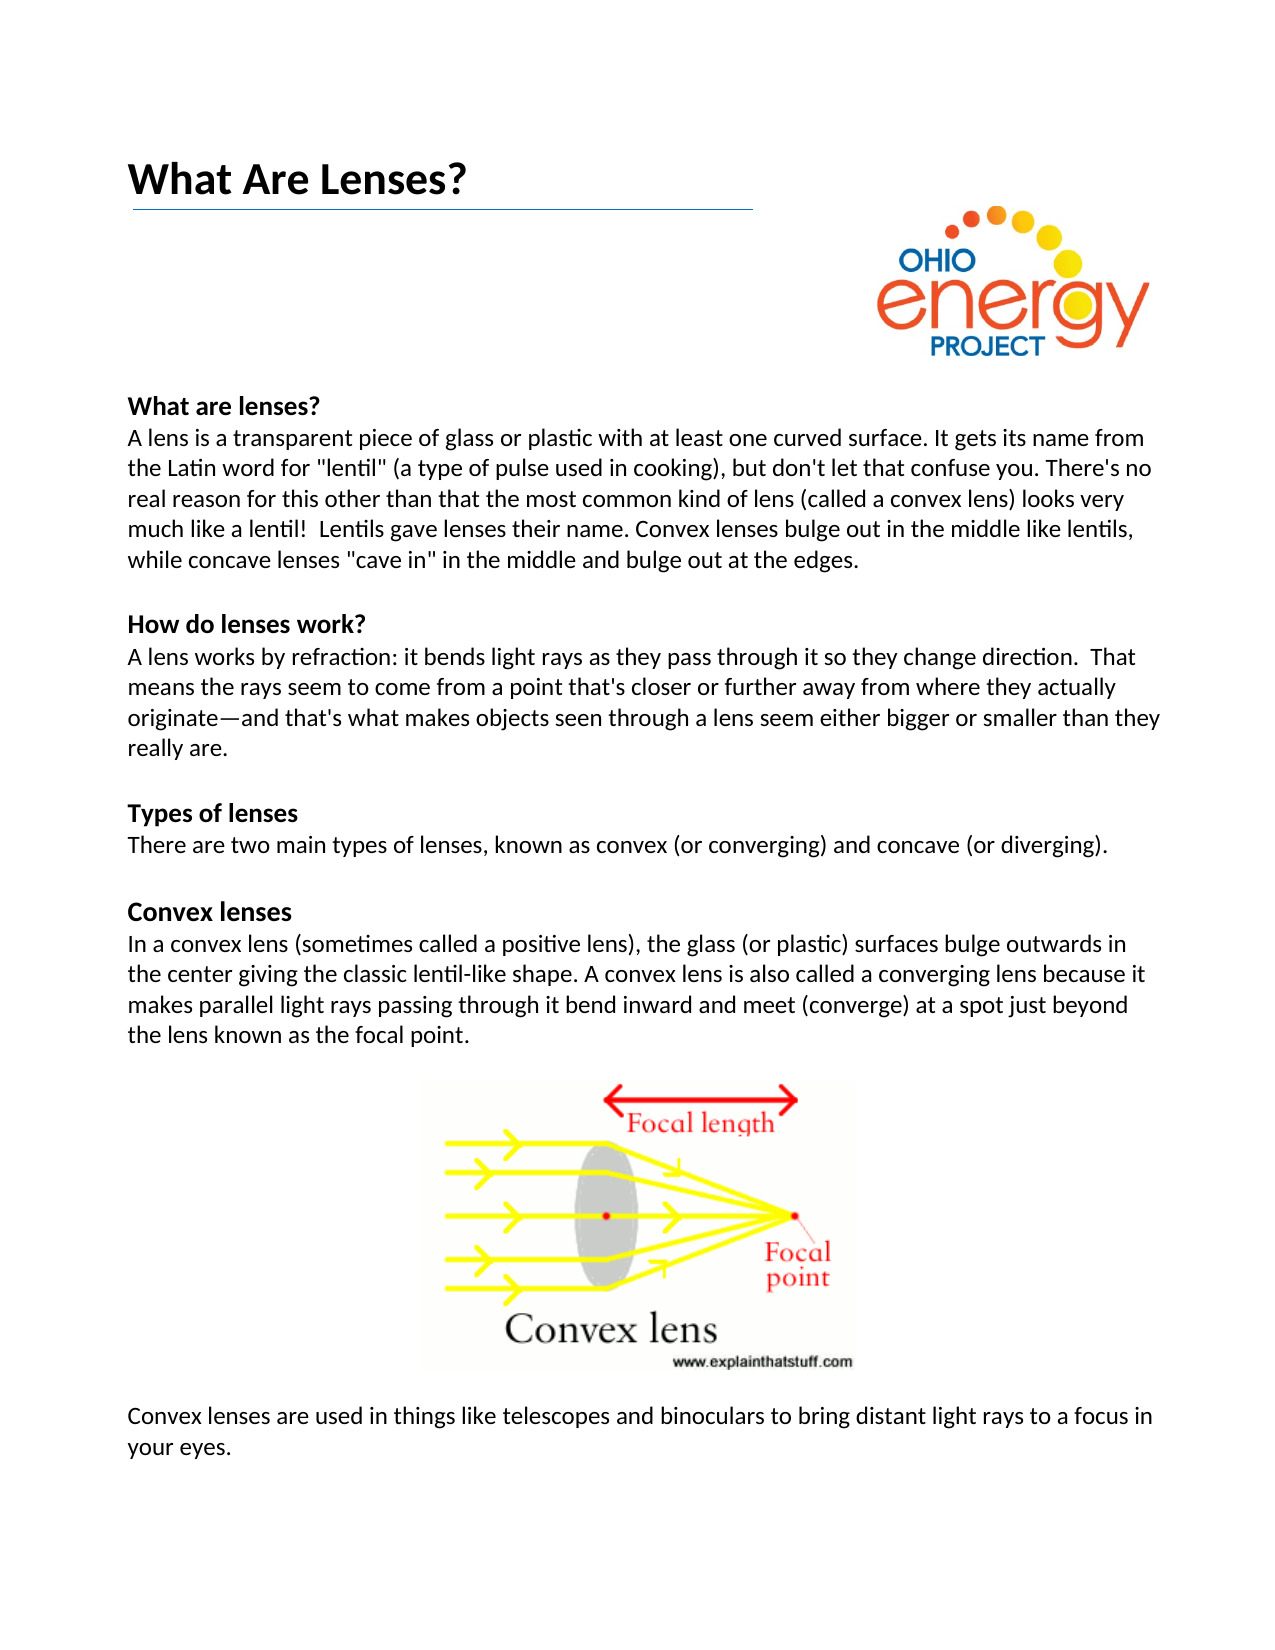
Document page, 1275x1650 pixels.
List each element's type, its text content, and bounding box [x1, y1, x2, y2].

text In a convex lens (sometimes called a positive lens), the glass (or plastic) surfaces bulge outwards in the center giving the classic lentil-like shape. A convex lens is also called a converging lens because it makes parallel light rays passing through it bend inward and meet (converge) at a spot just beyond the lens known as the focal point. [127, 928, 1162, 1050]
subtitle Convex lenses [127, 894, 1162, 928]
text A lens works by refraction: it bends light rays as they pass through it so they change direction. That means the rays seem to come from a point that's closer or further away from where they actually originate—and that's what makes objects seen through a lens seem either bigger or smaller than they really are. [127, 641, 1162, 763]
subtitle How do lenses work? [127, 608, 1162, 641]
subtitle Types of lenses [127, 796, 1162, 829]
text Convex lenses are used in things like telescopes and binoculars to bring distant light rays to a focus in your eyes. [127, 1400, 1162, 1461]
picture [877, 206, 1150, 356]
text There are two main types of lenses, known as convex (or converging) and concave (or diverging). [127, 829, 1162, 859]
text What Are Lenses? [127, 150, 1162, 206]
picture [421, 1080, 856, 1370]
text A lens is a transparent piece of glass or plastic with at least one curved surface. It gets its name from the Latin word for "lentil" (a type of pulse used in cooking), but don't let that confuse you. There's no real reason for this other than that the most common kind of lens (called a convex lens) looks very much like a lentil! Lentils gave lenses their name. Convex lenses bulge out in the middle like lentils, while concave lenses "cave in" in the middle and bulge out at the edges. [127, 422, 1162, 574]
subtitle What are lenses? [127, 389, 1162, 422]
